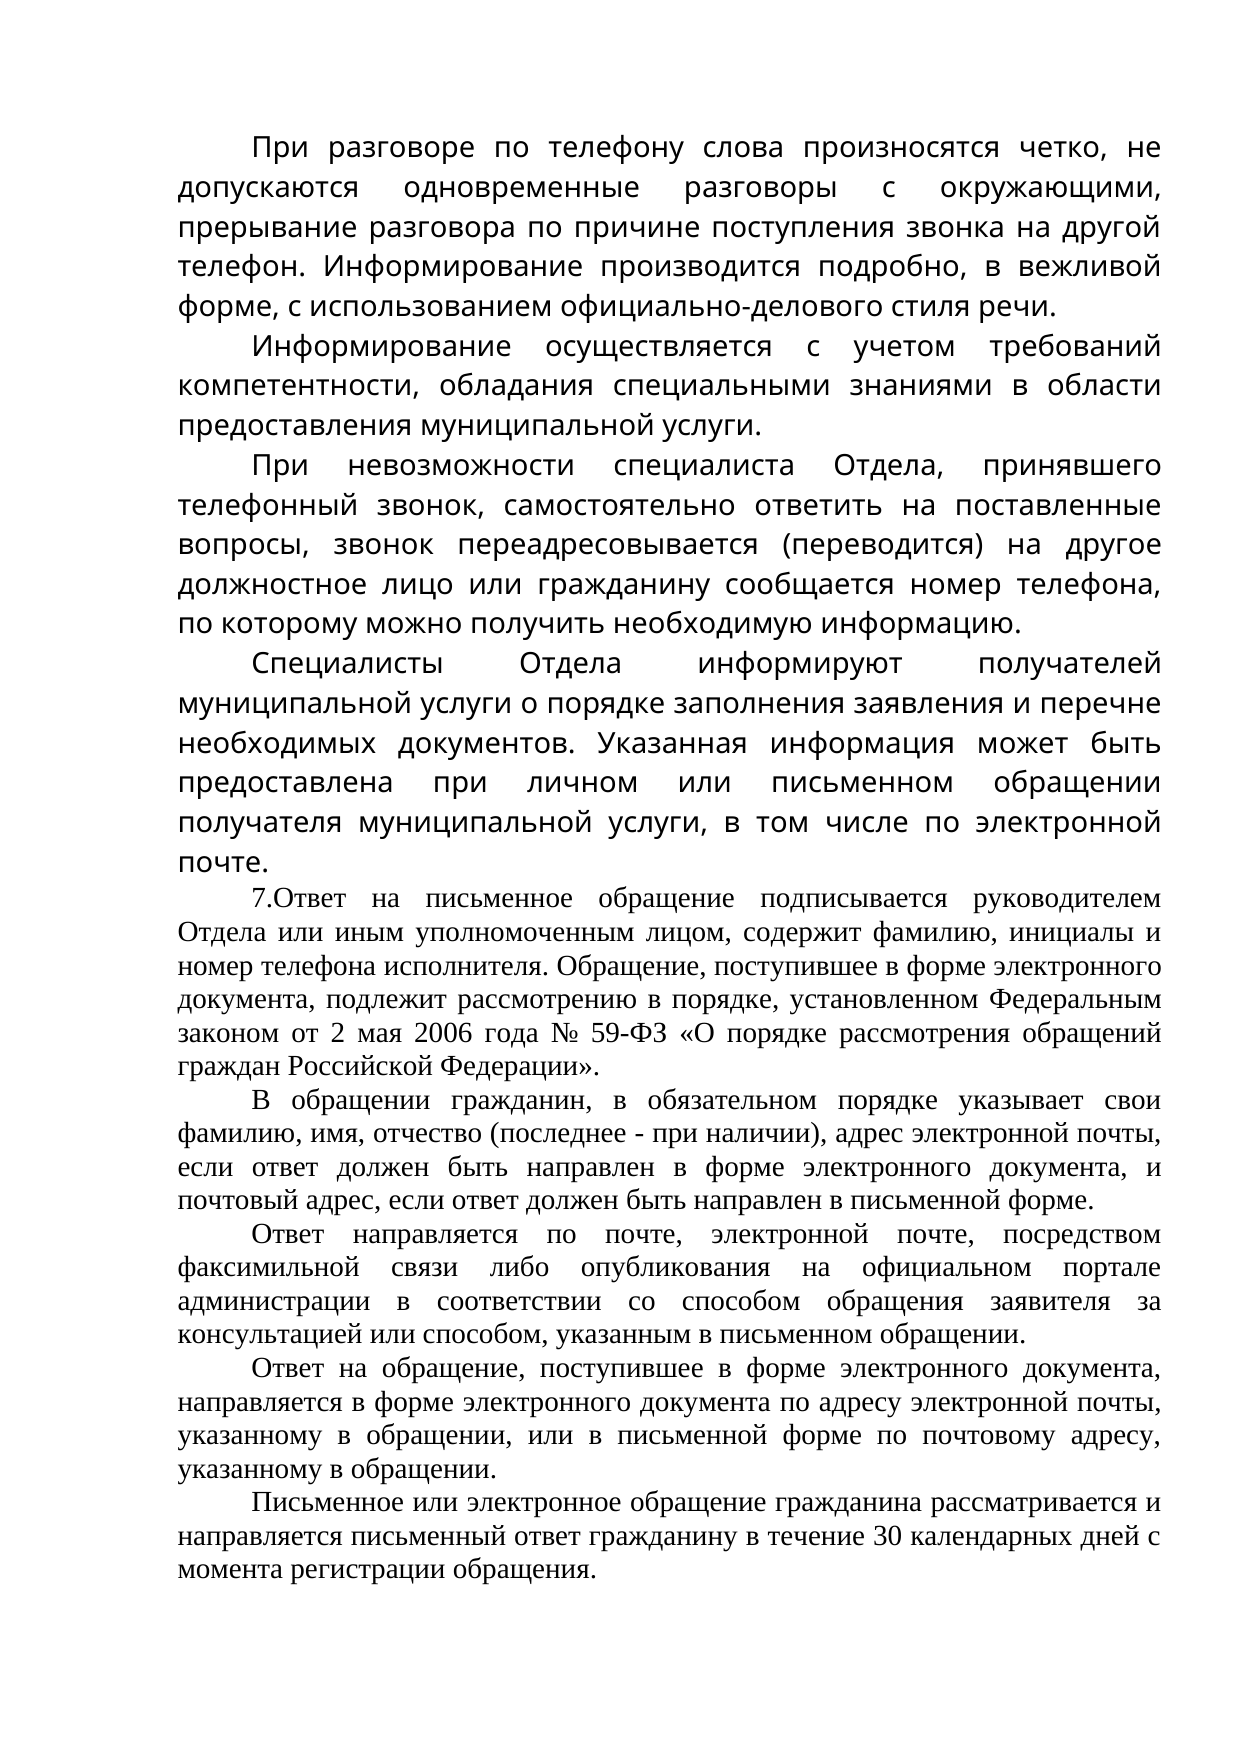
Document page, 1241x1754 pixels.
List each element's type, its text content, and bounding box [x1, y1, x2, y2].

text Ответ на обращение, поступившее в форме электронного документа, направляется в форме электронного документа по адресу электронной почты, указанному в обращении, или в письменной форме по почтовому адресу, указанному в обращении. [177, 1350, 1162, 1484]
text При невозможности специалиста Отдела, принявшего телефонный звонок, самостоятельно ответить на поставленные вопросы, звонок переадресовывается (переводится) на другое должностное лицо или гражданину сообщается номер телефона, по которому можно получить необходимую информацию. [177, 444, 1162, 642]
text Информирование осуществляется с учетом требований компетентности, обладания специальными знаниями в области предоставления муниципальной услуги. [177, 325, 1162, 444]
text В обращении гражданин, в обязательном порядке указывает свои фамилию, имя, отчество (последнее - при наличии), адрес электронной почты, если ответ должен быть направлен в форме электронного документа, и почтовый адрес, если ответ должен быть направлен в письменной форме. [177, 1082, 1162, 1216]
text Ответ направляется по почте, электронной почте, посредством факсимильной связи либо опубликования на официальном портале администрации в соответствии со способом обращения заявителя за консультацией или способом, указанным в письменном обращении. [177, 1216, 1162, 1350]
text Специалисты Отдела информируют получателей муниципальной услуги о порядке заполнения заявления и перечне необходимых документов. Указанная информация может быть предоставлена при личном или письменном обращении получателя муниципальной услуги, в том числе по электронной почте. [177, 642, 1162, 881]
text При разговоре по телефону слова произносятся четко, не допускаются одновременные разговоры с окружающими, прерывание разговора по причине поступления звонка на другой телефон. Информирование производится подробно, в вежливой форме, с использованием официально-делового стиля речи. [177, 127, 1162, 325]
text 7.Ответ на письменное обращение подписывается руководителем Отдела или иным уполномоченным лицом, содержит фамилию, инициалы и номер телефона исполнителя. Обращение, поступившее в форме электронного документа, подлежит рассмотрению в порядке, установленном Федеральным законом от 2 мая 2006 года № 59-ФЗ «О порядке рассмотрения обращений граждан Российской Федерации». [177, 881, 1162, 1082]
text Письменное или электронное обращение гражданина рассматривается и направляется письменный ответ гражданину в течение 30 календарных дней с момента регистрации обращения. [177, 1484, 1162, 1585]
